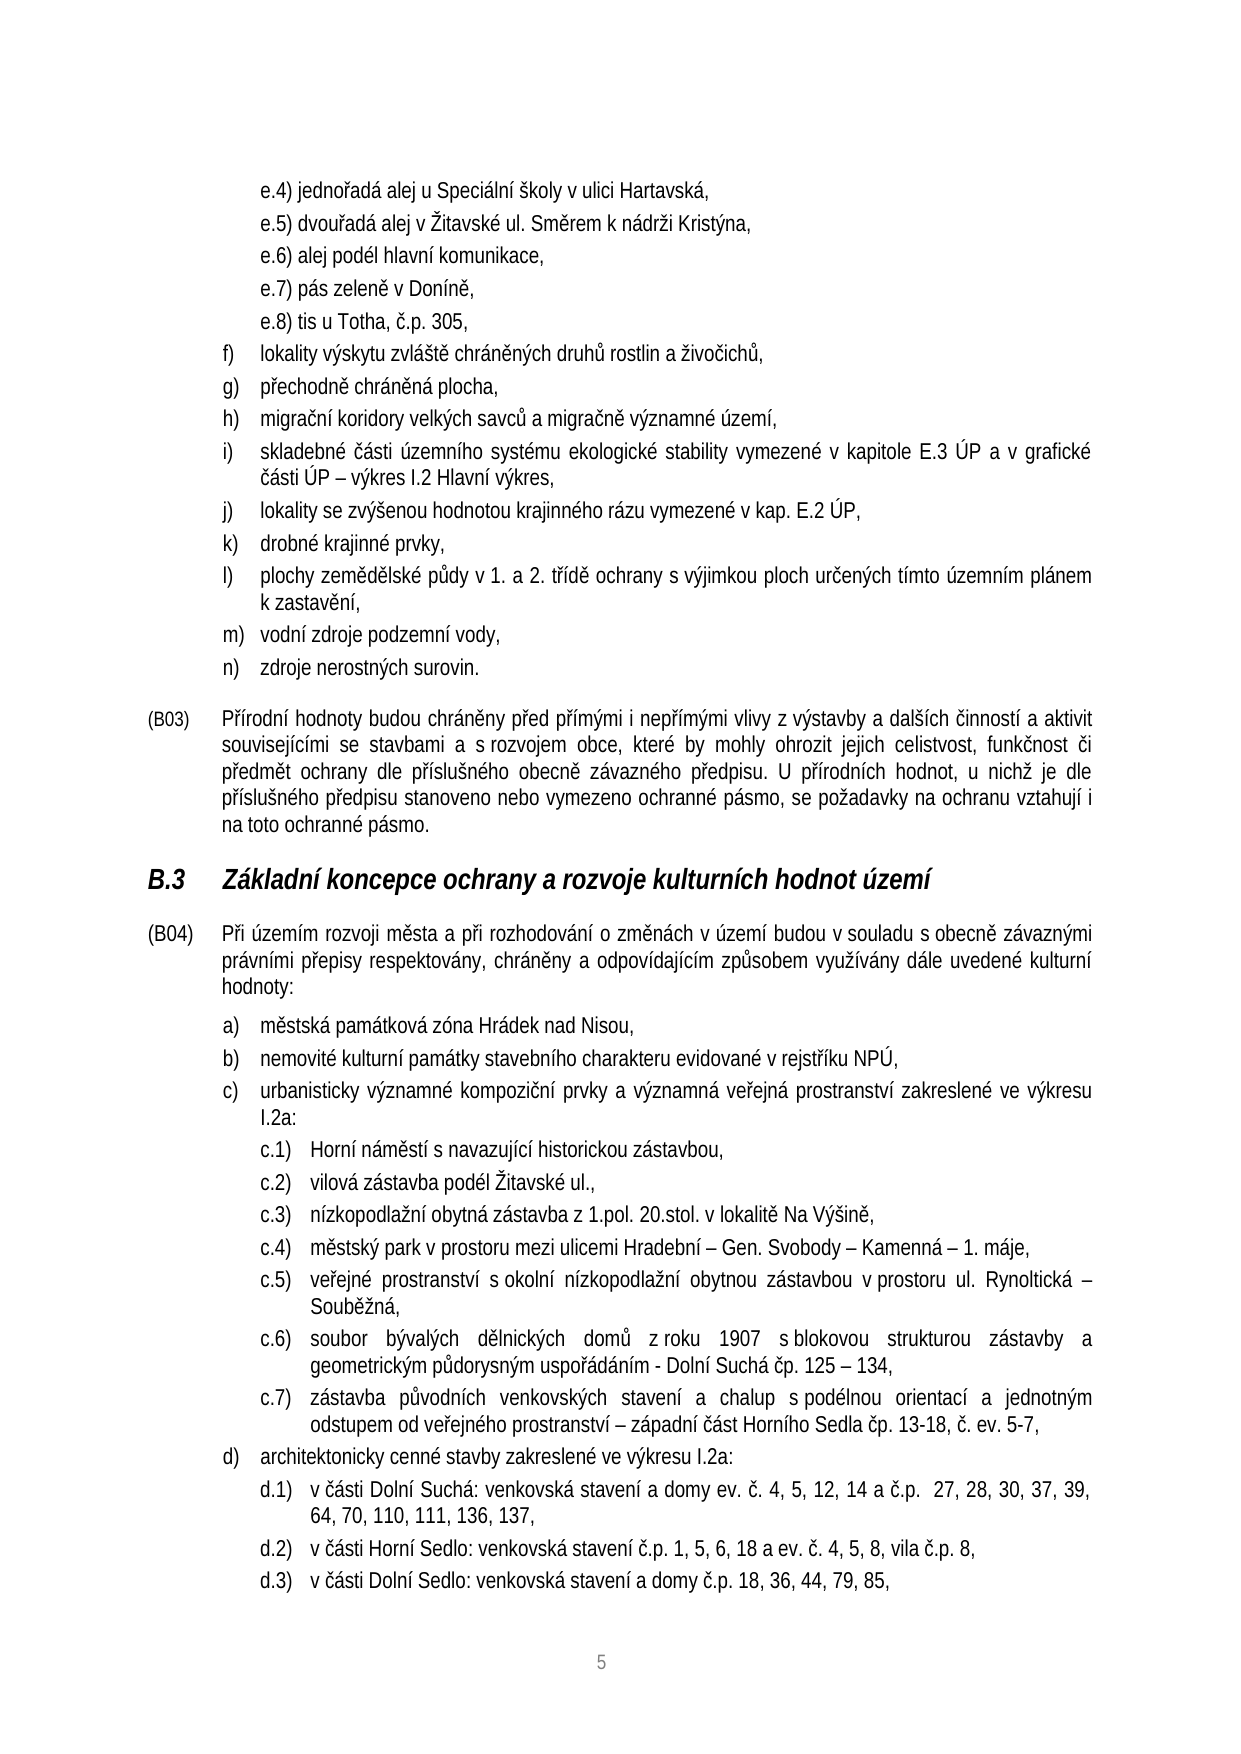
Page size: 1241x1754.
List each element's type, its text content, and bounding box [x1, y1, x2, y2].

list c.4) městský park v prostoru mezi ulicemi Hradební – Gen. Svobody – Kamenná – 1. máje, [260, 1234, 1092, 1260]
list vodní zdroje podzemní vody, [223, 621, 1092, 647]
list e.6) alej podél hlavní komunikace, [260, 242, 1092, 269]
list e.5) dvouřadá alej v Žitavské ul. Směrem k nádrži Kristýna, [260, 210, 1092, 236]
list architektonicky cenné stavby zakreslené ve výkresu I.2a: [223, 1443, 1092, 1470]
text d.3) v části Dolní Sedlo: venkovská stavení a domy č.p. 18, 36, 44, 79, 85, [260, 1567, 1092, 1594]
list c.6) soubor bývalých dělnických domů z roku 1907 s blokovou strukturou zástavby a geometrickým půdorysným uspořádáním - Dolní Suchá čp. 125 – 134, [260, 1325, 1092, 1378]
list plochy zemědělské půdy v 1. a 2. třídě ochrany s výjimkou ploch určených tímto územním plánem k zastavění, [223, 562, 1092, 615]
list (B04) Při územím rozvoji města a při rozhodování o změnách v území budou v souladu s obecně závaznými právními přepisy respektovány, chráněny a odpovídajícím způsobem využívány dále uvedené kulturní hodnoty: [148, 920, 1092, 999]
list Přírodní hodnoty budou chráněny před přímými i nepřímými vlivy z výstavby a dalších činností a aktivit souvisejícími se stavbami a s rozvojem obce, které by mohly ohrozit jejich celistvost, funkčnost či předmět ochrany dle příslušného obecně závazného předpisu. U přírodních hodnot, u nichž je dle příslušného předpisu stanoveno nebo vymezeno ochranné pásmo, se požadavky na ochranu vztahují i na toto ochranné pásmo. [148, 705, 1092, 837]
list lokality se zvýšenou hodnotou krajinného rázu vymezené v kap. E.2 ÚP, [223, 497, 1092, 523]
list zdroje nerostných surovin. [223, 654, 1092, 680]
list c.1) Horní náměstí s navazující historickou zástavbou, [260, 1136, 1092, 1162]
list e.7) pás zeleně v Doníně, [260, 275, 1092, 301]
list c.3) nízkopodlažní obytná zástavba z 1.pol. 20.stol. v lokalitě Na Výšině, [260, 1201, 1092, 1228]
list skladebné části územního systému ekologické stability vymezené v kapitole E.3 ÚP a v grafické části ÚP – výkres I.2 Hlavní výkres, [223, 438, 1092, 491]
list urbanisticky významné kompoziční prvky a významná veřejná prostranství zakreslené ve výkresu I.2a: [223, 1077, 1092, 1130]
list drobné krajinné prvky, [223, 529, 1092, 556]
list c.7) zástavba původních venkovských stavení a chalup s podélnou orientací a jednotným odstupem od veřejného prostranství – západní část Horního Sedla čp. 13-18, č. ev. 5-7, [260, 1384, 1092, 1437]
list e.4) jednořadá alej u Speciální školy v ulici Hartavská, [260, 177, 1092, 203]
list lokality výskytu zvláště chráněných druhů rostlin a živočichů, [223, 340, 1092, 367]
text d.2) v části Horní Sedlo: venkovská stavení č.p. 1, 5, 6, 18 a ev. č. 4, 5, 8, vila č.p. 8, [260, 1535, 1092, 1561]
list přechodně chráněná plocha, [223, 373, 1092, 399]
list městská památková zóna Hrádek nad Nisou, [223, 1012, 1092, 1038]
list e.8) tis u Totha, č.p. 305, [260, 308, 1092, 334]
list nemovité kulturní památky stavebního charakteru evidované v rejstříku NPÚ, [223, 1044, 1092, 1071]
subtitle B.3 Základní koncepce ochrany a rozvoje kulturních hodnot území [148, 862, 1092, 895]
list migrační koridory velkých savců a migračně významné území, [223, 405, 1092, 432]
list c.2) vilová zástavba podél Žitavské ul., [260, 1169, 1092, 1195]
text d.1) v části Dolní Suchá: venkovská stavení a domy ev. č. 4, 5, 12, 14 a č.p. 27, 28, 30, 37, 39, 64, 70, 110, 111, 136, 137, [260, 1476, 1092, 1529]
list c.5) veřejné prostranství s okolní nízkopodlažní obytnou zástavbou v prostoru ul. Rynoltická – Souběžná, [260, 1266, 1092, 1319]
